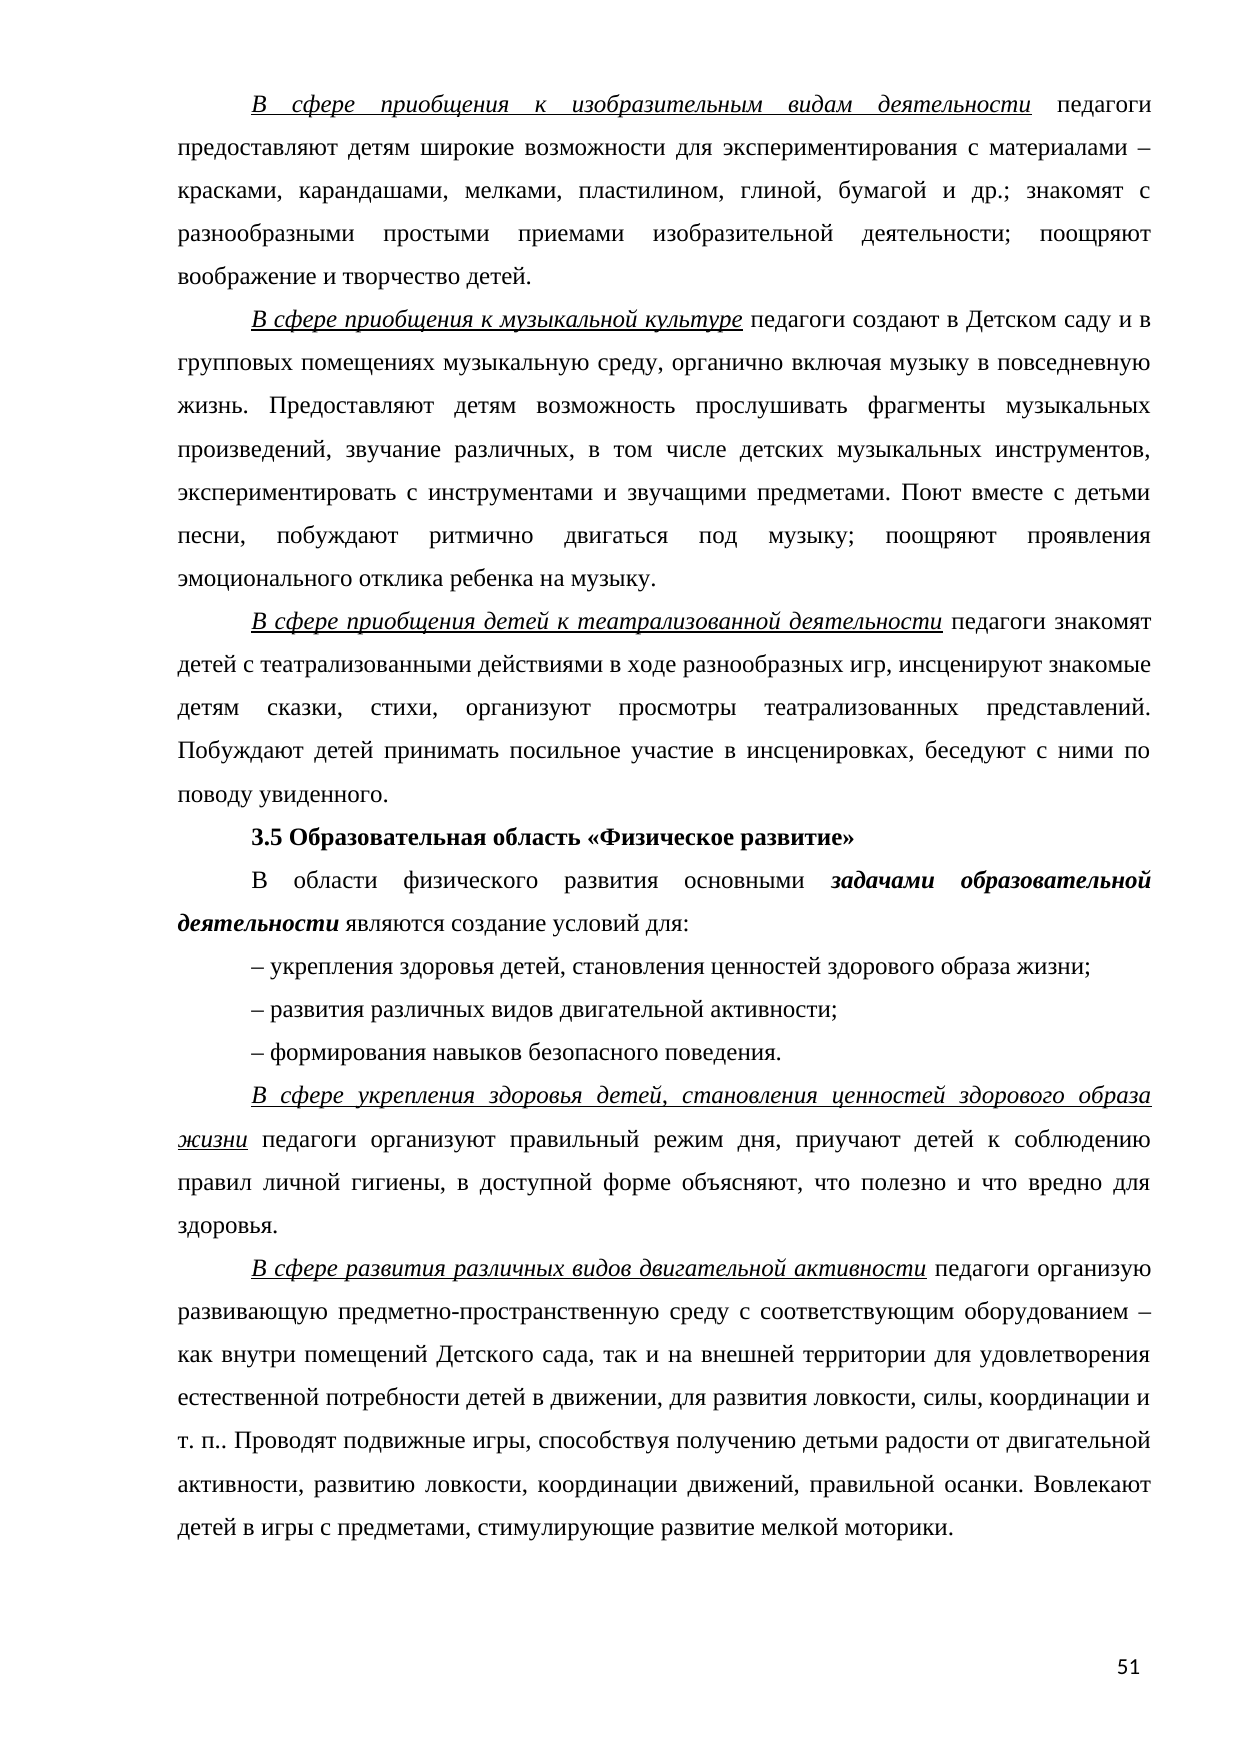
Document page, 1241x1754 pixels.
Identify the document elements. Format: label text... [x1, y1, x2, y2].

text 3.5 Образовательная область «Физическое развитие» [177, 822, 1152, 851]
text – укрепления здоровья детей, становления ценностей здорового образа жизни; [177, 951, 1152, 980]
text В сфере укрепления здоровья детей, становления ценностей здорового образа жизни педагоги организуют правильный режим дня, приучают детей к соблюдению правил личной гигиены, в доступной форме объясняют, что полезно и что вредно для здоровья. [177, 1081, 1152, 1239]
text В сфере приобщения к изобразительным видам деятельности педагоги предоставляют детям широкие возможности для экспериментирования с материалами – красками, карандашами, мелками, пластилином, глиной, бумагой и др.; знакомят с разнообразными простыми приемами изобразительной деятельности; поощряют воображение и творчество детей. [177, 89, 1152, 290]
text – формирования навыков безопасного поведения. [177, 1037, 1152, 1066]
text В сфере развития различных видов двигательной активности педагоги организую развивающую предметно-пространственную среду с соответствующим оборудованием – как внутри помещений Детского сада, так и на внешней территории для удовлетворения естественной потребности детей в движении, для развития ловкости, силы, координации и т. п.. Проводят подвижные игры, способствуя получению детьми радости от двигательной активности, развитию ловкости, координации движений, правильной осанки. Вовлекают детей в игры с предметами, стимулирующие развитие мелкой моторики. [177, 1253, 1152, 1541]
text В области физического развития основными задачами образовательной деятельности являются создание условий для: [177, 865, 1152, 937]
text В сфере приобщения детей к театрализованной деятельности педагоги знакомят детей с театрализованными действиями в ходе разнообразных игр, инсценируют знакомые детям сказки, стихи, организуют просмотры театрализованных представлений. Побуждают детей принимать посильное участие в инсценировках, беседуют с ними по поводу увиденного. [177, 606, 1152, 807]
text В сфере приобщения к музыкальной культуре педагоги создают в Детском саду и в групповых помещениях музыкальную среду, органично включая музыку в повседневную жизнь. Предоставляют детям возможность прослушивать фрагменты музыкальных произведений, звучание различных, в том числе детских музыкальных инструментов, экспериментировать с инструментами и звучащими предметами. Поют вместе с детьми песни, побуждают ритмично двигаться под музыку; поощряют проявления эмоционального отклика ребенка на музыку. [177, 304, 1152, 592]
text – развития различных видов двигательной активности; [177, 994, 1152, 1023]
